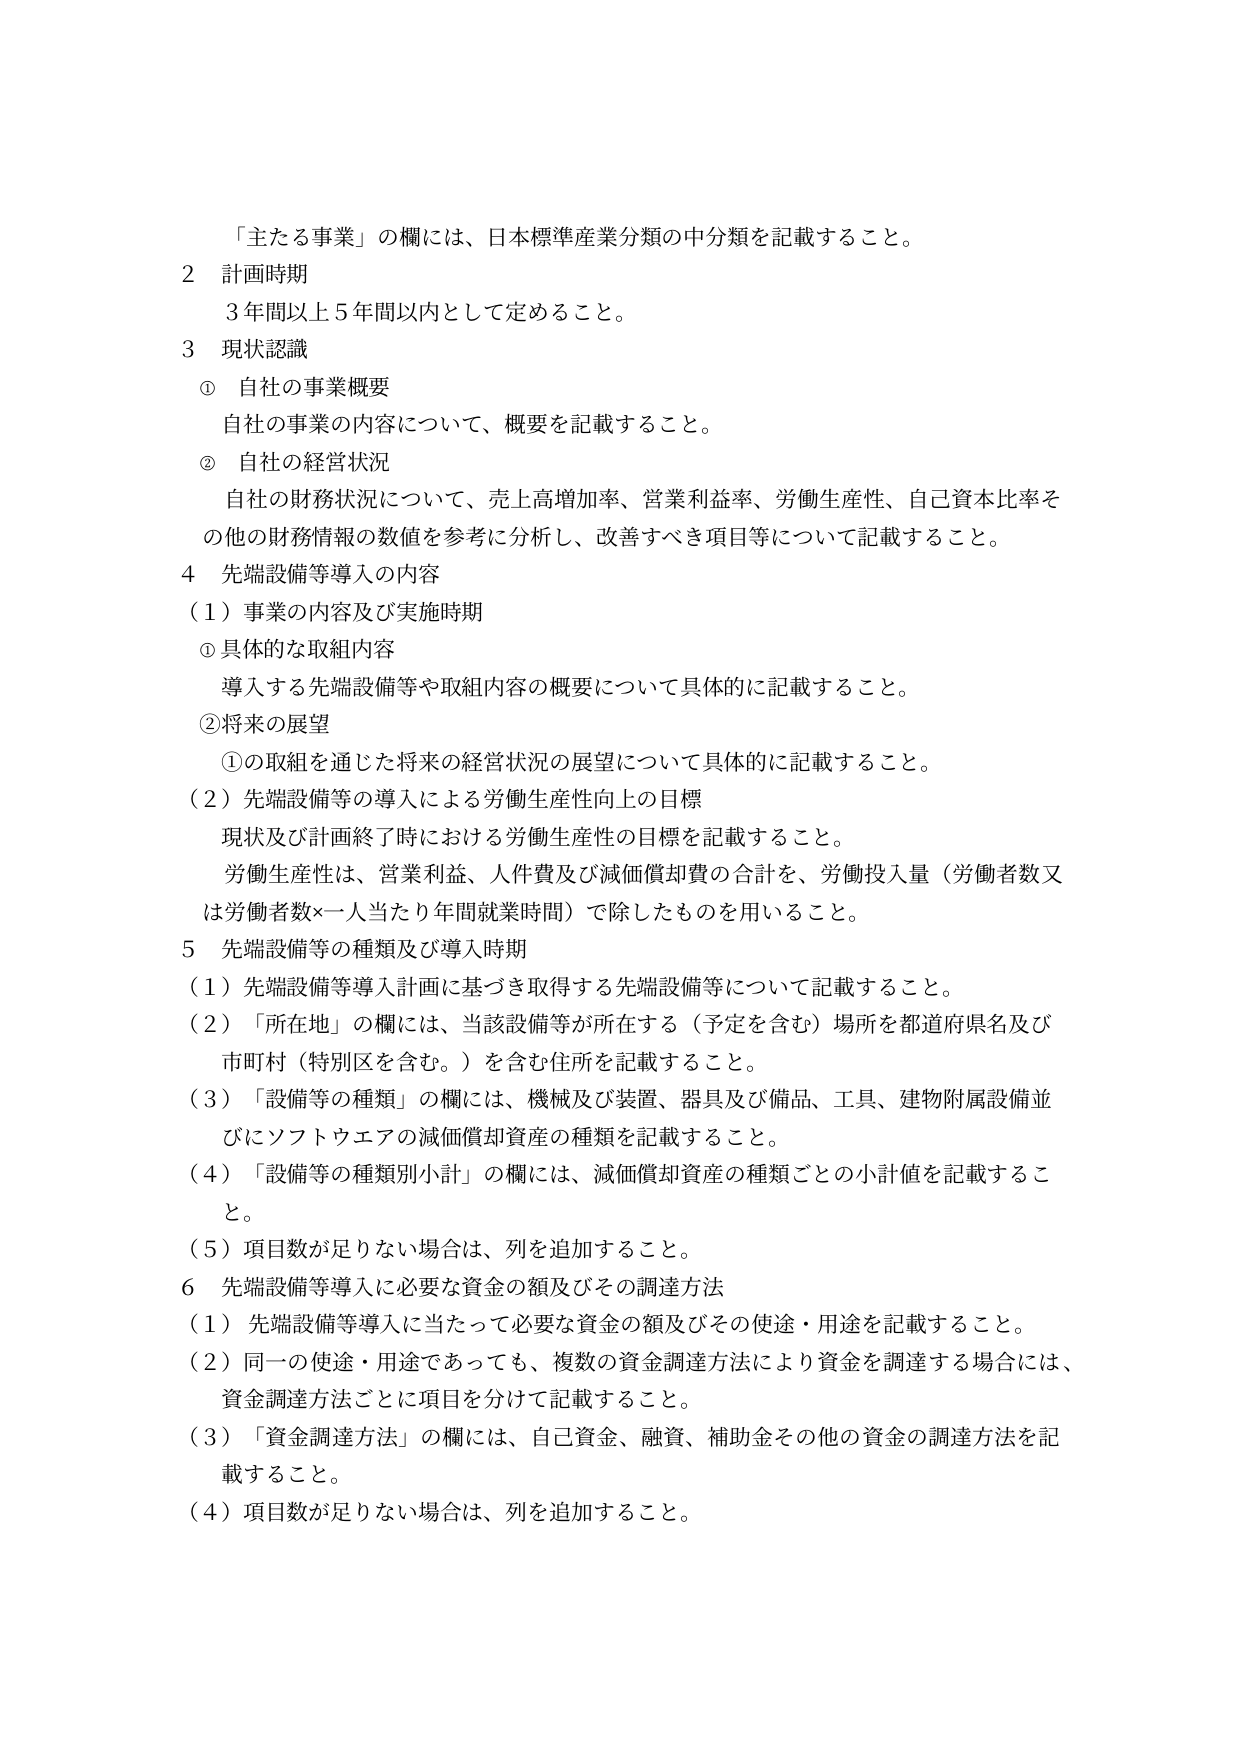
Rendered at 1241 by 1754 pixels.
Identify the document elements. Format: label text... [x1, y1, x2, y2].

text （３）「設備等の種類」の欄には、機械及び装置、器具及び備品、工具、建物附属設備並びにソフトウエアの減価償却資産の種類を記載すること。 [177, 1079, 1063, 1154]
text （２）「所在地」の欄には、当該設備等が所在する（予定を含む）場所を都道府県名及び市町村（特別区を含む。）を含む住所を記載すること。 [177, 1004, 1063, 1079]
text 自社の財務状況について、売上高増加率、営業利益率、労働生産性、自己資本比率その他の財務情報の数値を参考に分析し、改善すべき項目等について記載すること。 [202, 479, 1063, 554]
text ２ 計画時期 [177, 254, 1063, 292]
text ① 自社の事業概要 [177, 367, 1063, 404]
text ３ 現状認識 [177, 329, 1063, 367]
text （２）同一の使途・用途であっても、複数の資金調達方法により資金を調達する場合には、資金調達方法ごとに項目を分けて記載すること。 [177, 1342, 1063, 1417]
text ３年間以上５年間以内として定めること。 [177, 292, 1063, 329]
text 自社の事業の内容について、概要を記載すること。 [177, 404, 1063, 442]
text ①の取組を通じた将来の経営状況の展望について具体的に記載すること。 [177, 742, 1063, 779]
text ②将来の展望 [177, 704, 1063, 742]
text ② 自社の経営状況 [177, 442, 1063, 479]
text （１）先端設備等導入計画に基づき取得する先端設備等について記載すること。 [177, 967, 1063, 1004]
text 現状及び計画終了時における労働生産性の目標を記載すること。 [177, 817, 1063, 854]
text （１）事業の内容及び実施時期 [177, 592, 1063, 629]
text （４）項目数が足りない場合は、列を追加すること。 [177, 1492, 1063, 1529]
text 労働生産性は、営業利益、人件費及び減価償却費の合計を、労働投入量（労働者数又は労働者数×一人当たり年間就業時間）で除したものを用いること。 [202, 854, 1063, 929]
text ４ 先端設備等導入の内容 [177, 554, 1063, 592]
text ６ 先端設備等導入に必要な資金の額及びその調達方法 [177, 1267, 1063, 1304]
text （２）先端設備等の導入による労働生産性向上の目標 [177, 779, 1063, 817]
text ①具体的な取組内容 [177, 629, 1063, 667]
text （４）「設備等の種類別小計」の欄には、減価償却資産の種類ごとの小計値を記載すること。 [177, 1154, 1063, 1229]
text （１） 先端設備等導入に当たって必要な資金の額及びその使途・用途を記載すること。 [177, 1304, 1063, 1342]
text ５ 先端設備等の種類及び導入時期 [177, 929, 1063, 967]
text （５）項目数が足りない場合は、列を追加すること。 [177, 1229, 1063, 1267]
text （３）「資金調達方法」の欄には、自己資金、融資、補助金その他の資金の調達方法を記載すること。 [177, 1417, 1063, 1492]
text 導入する先端設備等や取組内容の概要について具体的に記載すること。 [177, 667, 1063, 704]
text 「主たる事業」の欄には、日本標準産業分類の中分類を記載すること。 [202, 217, 1063, 254]
